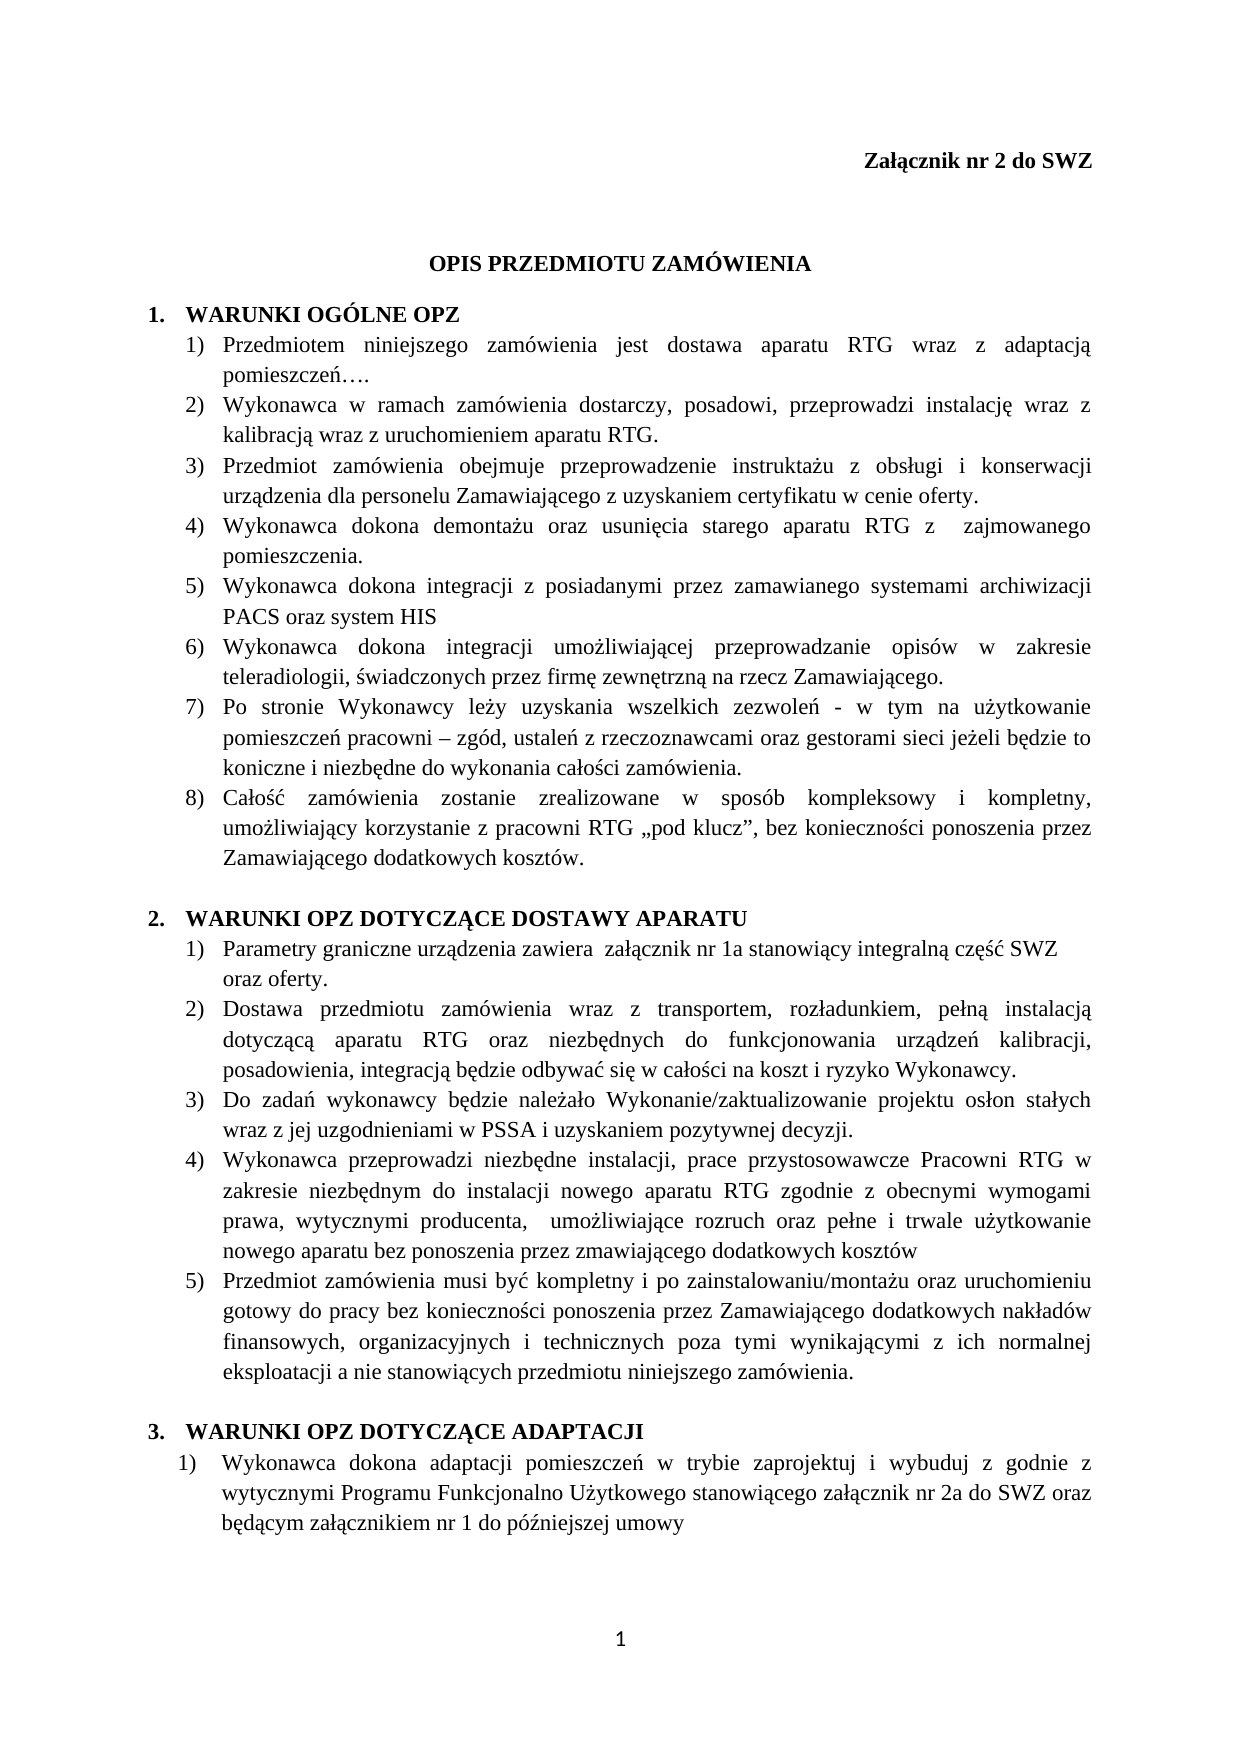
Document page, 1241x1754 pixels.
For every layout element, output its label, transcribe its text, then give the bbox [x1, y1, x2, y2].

list Dostawa przedmiotu zamówienia wraz z transportem, rozładunkiem, pełną instalacją dotyczącą aparatu RTG oraz niezbędnych do funkcjonowania urządzeń kalibracji, posadowienia, integracją będzie odbywać się w całości na koszt i ryzyko Wykonawcy. [185, 996, 1093, 1082]
list Do zadań wykonawcy będzie należało Wykonanie/zaktualizowanie projektu osłon stałych wraz z jej uzgodnieniami w PSSA i uzyskaniem pozytywnej decyzji. [185, 1086, 1093, 1143]
list Wykonawca dokona integracji z posiadanymi przez zamawianego systemami archiwizacji PACS oraz system HIS [185, 573, 1093, 629]
list Parametry graniczne urządzenia zawiera załącznik nr 1a stanowiący integralną część SWZ oraz oferty. [185, 935, 1093, 992]
list Przedmiot zamówienia obejmuje przeprowadzenie instruktażu z obsługi i konserwacji urządzenia dla personelu Zamawiającego z uzyskaniem certyfikatu w cenie oferty. [185, 452, 1093, 508]
list Całość zamówienia zostanie zrealizowane w sposób kompleksowy i kompletny, umożliwiający korzystanie z pracowni RTG „pod klucz”, bez konieczności ponoszenia przez Zamawiającego dodatkowych kosztów. [185, 784, 1093, 871]
list Wykonawca w ramach zamówienia dostarczy, posadowi, przeprowadzi instalację wraz z kalibracją wraz z uruchomieniem aparatu RTG. [185, 391, 1093, 448]
list Po stronie Wykonawcy leży uzyskania wszelkich zezwoleń - w tym na użytkowanie pomieszczeń pracowni – zgód, ustaleń z rzeczoznawcami oraz gestorami sieci jeżeli będzie to koniczne i niezbędne do wykonania całości zamówienia. [185, 693, 1093, 780]
text OPIS PRZEDMIOTU ZAMÓWIENIA [148, 250, 1093, 276]
text Załącznik nr 2 do SWZ [148, 148, 1093, 174]
list WARUNKI OPZ DOTYCZĄCE ADAPTACJI [148, 1418, 1093, 1445]
list Wykonawca dokona integracji umożliwiającej przeprowadzanie opisów w zakresie teleradiologii, świadczonych przez firmę zewnętrzną na rzecz Zamawiającego. [185, 633, 1093, 689]
list Przedmiotem niniejszego zamówienia jest dostawa aparatu RTG wraz z adaptacją pomieszczeń…. [185, 331, 1093, 387]
list Wykonawca dokona demontażu oraz usunięcia starego aparatu RTG z zajmowanego pomieszczenia. [185, 512, 1093, 569]
list Przedmiot zamówienia musi być kompletny i po zainstalowaniu/montażu oraz uruchomieniu gotowy do pracy bez konieczności ponoszenia przez Zamawiającego dodatkowych nakładów finansowych, organizacyjnych i technicznych poza tymi wynikającymi z ich normalnej eksploatacji a nie stanowiących przedmiotu niniejszego zamówienia. [185, 1267, 1093, 1384]
list Wykonawca przeprowadzi niezbędne instalacji, prace przystosowawcze Pracowni RTG w zakresie niezbędnym do instalacji nowego aparatu RTG zgodnie z obecnymi wymogami prawa, wytycznymi producenta, umożliwiające rozruch oraz pełne i trwale użytkowanie nowego aparatu bez ponoszenia przez zmawiającego dodatkowych kosztów [185, 1147, 1093, 1263]
list Wykonawca dokona adaptacji pomieszczeń w trybie zaprojektuj i wybuduj z godnie z wytycznymi Programu Funkcjonalno Użytkowego stanowiącego załącznik nr 2a do SWZ oraz będącym załącznikiem nr 1 do późniejszej umowy [177, 1449, 1093, 1535]
list WARUNKI OGÓLNE OPZ [148, 301, 1093, 327]
list WARUNKI OPZ DOTYCZĄCE DOSTAWY APARATU [148, 905, 1093, 931]
